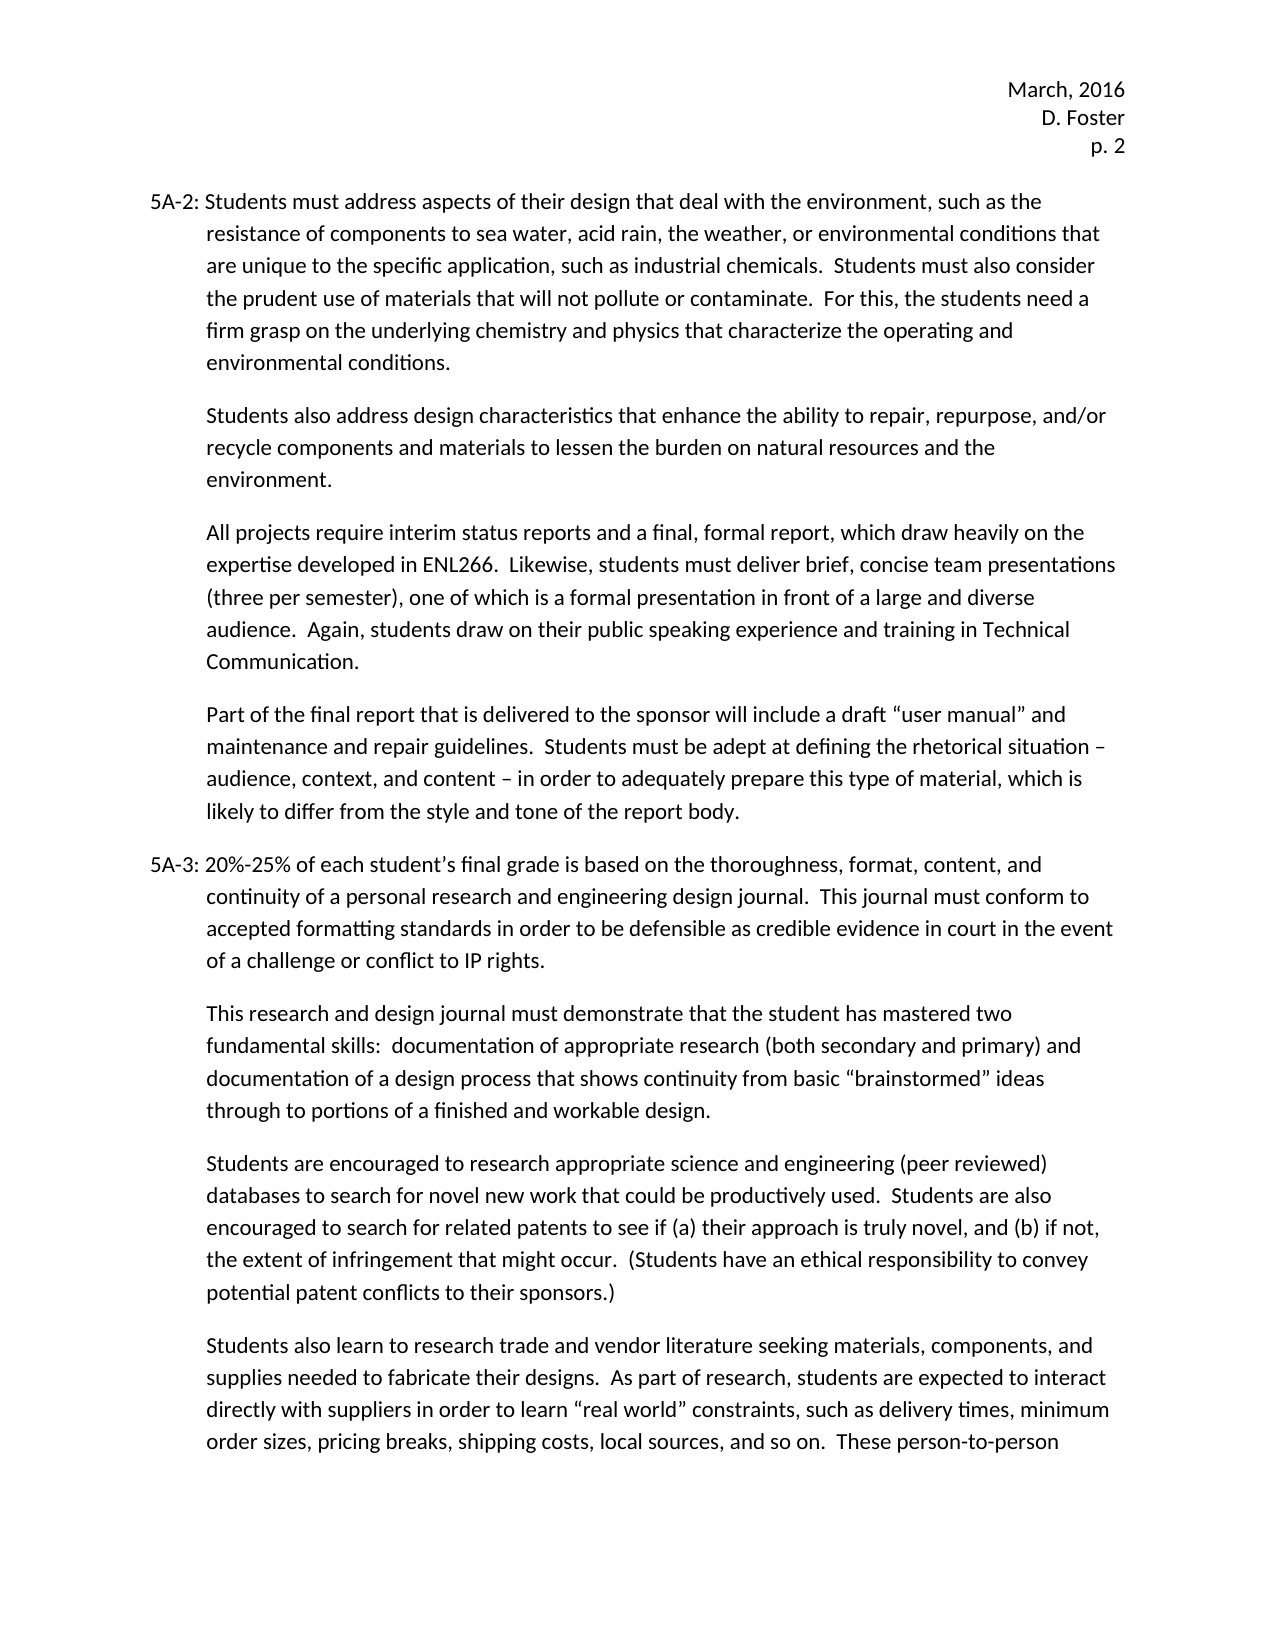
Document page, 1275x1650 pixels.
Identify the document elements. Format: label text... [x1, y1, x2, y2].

text Part of the final report that is delivered to the sponsor will include a draft “user manual” and maintenance and repair guidelines. Students must be adept at defining the rhetorical situation – audience, context, and content – in order to adequately prepare this type of material, which is likely to differ from the style and tone of the report body. [206, 700, 1125, 825]
text 5A-3: 20%-25% of each student’s final grade is based on the thoroughness, format, content, and continuity of a personal research and engineering design journal. This journal must conform to accepted formatting standards in order to be defensible as credible evidence in court in the event of a challenge or conflict to IP rights. [150, 850, 1125, 974]
text All projects require interim status reports and a final, formal report, which draw heavily on the expertise developed in ENL266. Likewise, students must deliver brief, concise team presentations (three per semester), one of which is a formal presentation in front of a large and diverse audience. Again, students draw on their public speaking experience and training in Technical Communication. [206, 518, 1125, 675]
text This research and design journal must demonstrate that the student has mastered two fundamental skills: documentation of appropriate research (both secondary and primary) and documentation of a design process that shows continuity from basic “brainstormed” ideas through to portions of a finished and workable design. [206, 999, 1125, 1124]
text Students also address design characteristics that enhance the ability to repair, repurpose, and/or recycle components and materials to lessen the burden on natural resources and the environment. [150, 401, 1125, 493]
text Students are encouraged to research appropriate science and engineering (peer reviewed) databases to search for novel new work that could be productively used. Students are also encouraged to search for related patents to see if (a) their approach is truly novel, and (b) if not, the extent of infringement that might occur. (Students have an ethical responsibility to convey potential patent conflicts to their sponsors.) [206, 1149, 1125, 1306]
text 5A-2: Students must address aspects of their design that deal with the environment, such as the resistance of components to sea water, acid rain, the weather, or environmental conditions that are unique to the specific application, such as industrial chemicals. Students must also consider the prudent use of materials that will not pollute or contaminate. For this, the students need a firm grasp on the underlying chemistry and physics that characterize the operating and environmental conditions. [150, 187, 1125, 376]
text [206, 1331, 1125, 1455]
